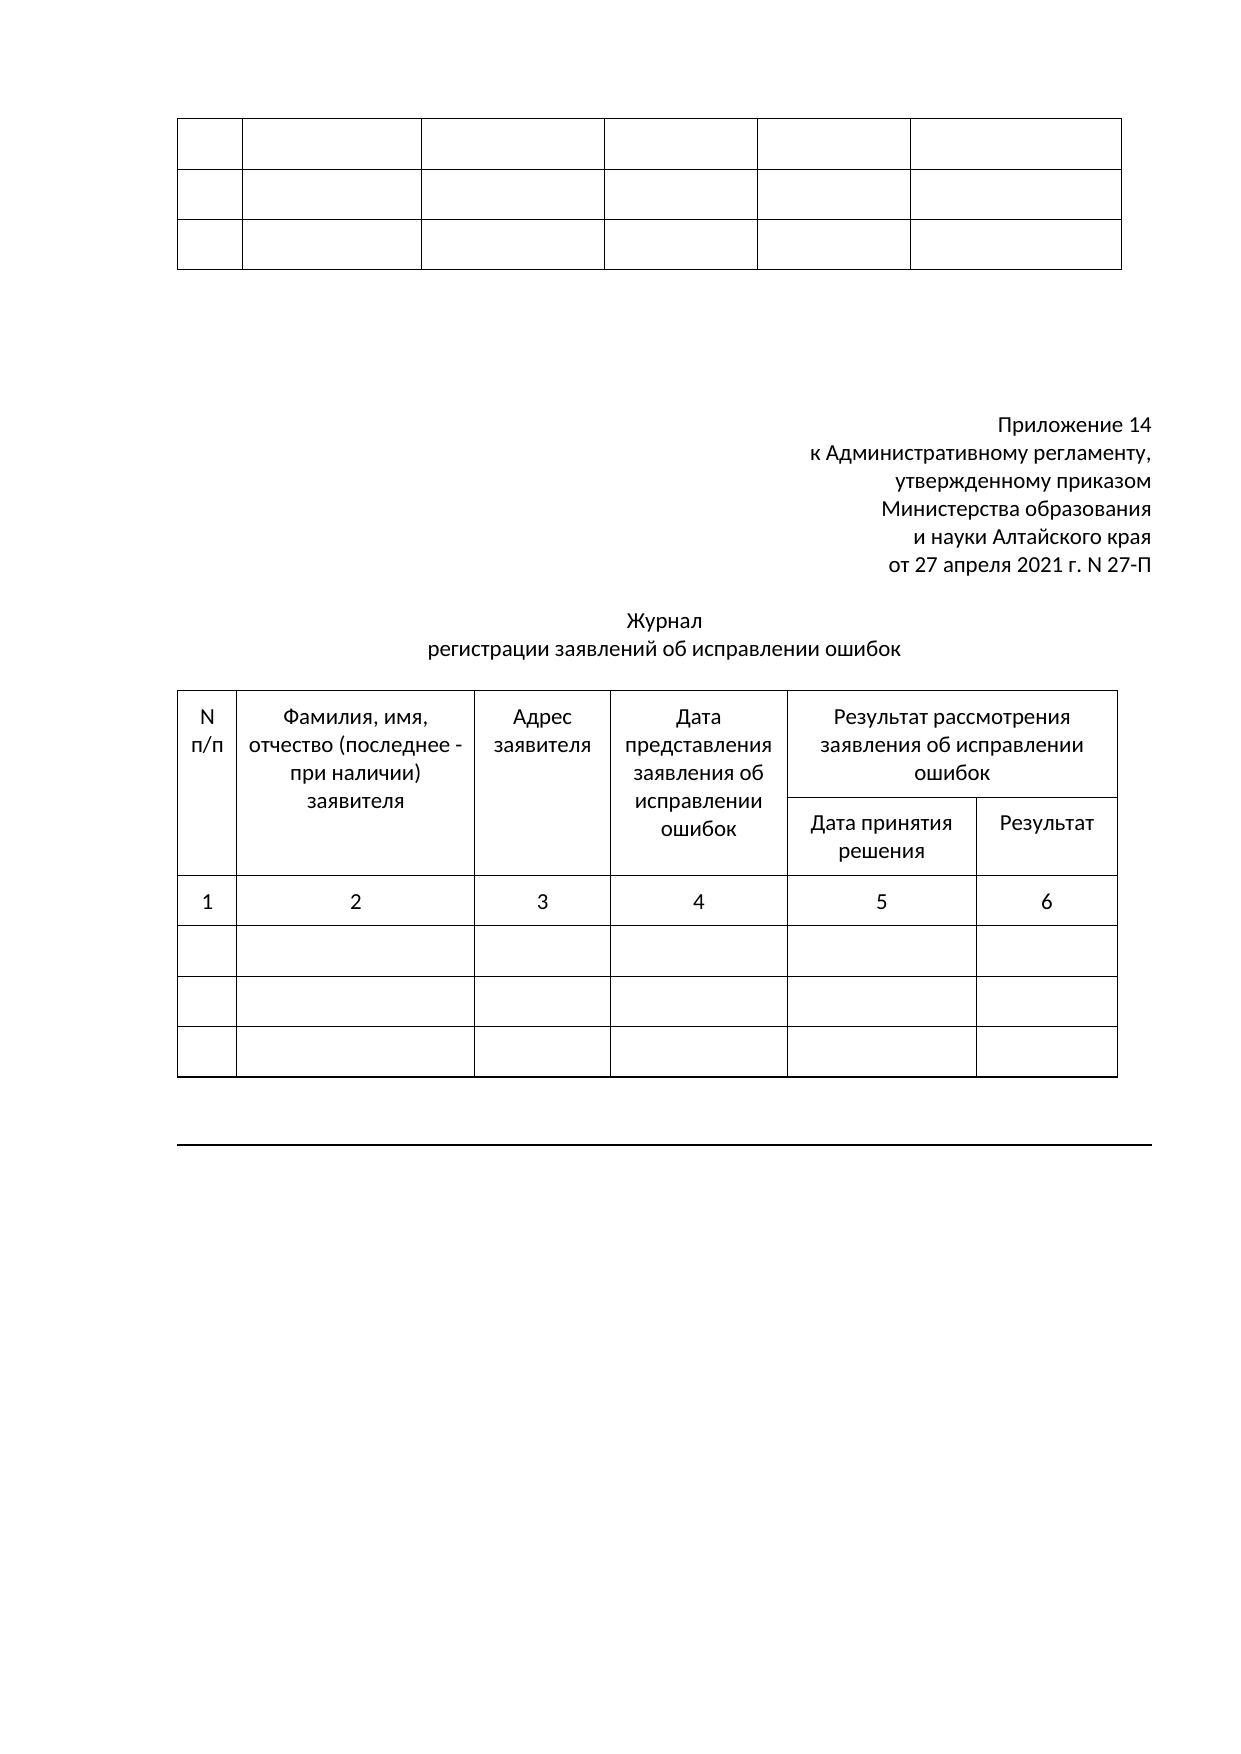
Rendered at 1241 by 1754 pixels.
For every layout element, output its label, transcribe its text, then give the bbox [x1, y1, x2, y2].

table_cell [243, 119, 421, 168]
table_cell 1 [178, 876, 236, 925]
table_cell [422, 119, 604, 168]
table_cell [911, 220, 1121, 269]
text утвержденному приказом [177, 466, 1152, 494]
table_cell [237, 1027, 474, 1076]
table_cell [605, 170, 757, 219]
table_cell [422, 220, 604, 269]
text от 27 апреля 2021 г. N 27-П [177, 550, 1152, 578]
table_header Адрес заявителя [475, 691, 610, 875]
table_cell Результат [977, 798, 1117, 875]
table_cell [611, 1027, 787, 1076]
table_cell [178, 1027, 236, 1076]
table_header Фамилия, имя, отчество (последнее - при наличии) заявителя [237, 691, 474, 875]
table_cell [475, 1027, 610, 1076]
table_cell [758, 170, 910, 219]
table_cell [605, 119, 757, 168]
text к Административному регламенту, [177, 438, 1152, 466]
table_cell [977, 926, 1117, 976]
table_cell [243, 220, 421, 269]
table_cell [911, 170, 1121, 219]
table_cell [243, 170, 421, 219]
table_header Дата представления заявления об исправлении ошибок [611, 691, 787, 875]
table_cell Дата принятия решения [788, 798, 976, 875]
table_cell 5 [788, 876, 976, 925]
table_cell 6 [977, 876, 1117, 925]
table_cell [475, 926, 610, 976]
text и науки Алтайского края [177, 522, 1152, 550]
table_cell [788, 1027, 976, 1076]
table_cell [605, 220, 757, 269]
table_cell [611, 926, 787, 976]
table_cell [475, 977, 610, 1026]
table_cell 4 [611, 876, 787, 925]
table_cell [977, 1027, 1117, 1076]
table_cell [788, 977, 976, 1026]
table_cell [422, 170, 604, 219]
table_cell [178, 170, 242, 219]
table_cell [611, 977, 787, 1026]
table_header N п/п [178, 691, 236, 875]
table_cell [911, 119, 1121, 168]
table_cell 3 [475, 876, 610, 925]
table_cell [178, 220, 242, 269]
text регистрации заявлений об исправлении ошибок [177, 634, 1152, 662]
text Приложение 14 [177, 410, 1152, 438]
table_cell [758, 119, 910, 168]
table_cell [977, 977, 1117, 1026]
table_cell [237, 977, 474, 1026]
table_cell 2 [237, 876, 474, 925]
text Журнал [177, 606, 1152, 634]
table_header Результат рассмотрения заявления об исправлении ошибок [788, 691, 1117, 797]
table_cell [788, 926, 976, 976]
text Министерства образования [177, 494, 1152, 522]
table_cell [178, 119, 242, 168]
table_cell [178, 977, 236, 1026]
table_cell [237, 926, 474, 976]
table_cell [178, 926, 236, 976]
table_cell [758, 220, 910, 269]
